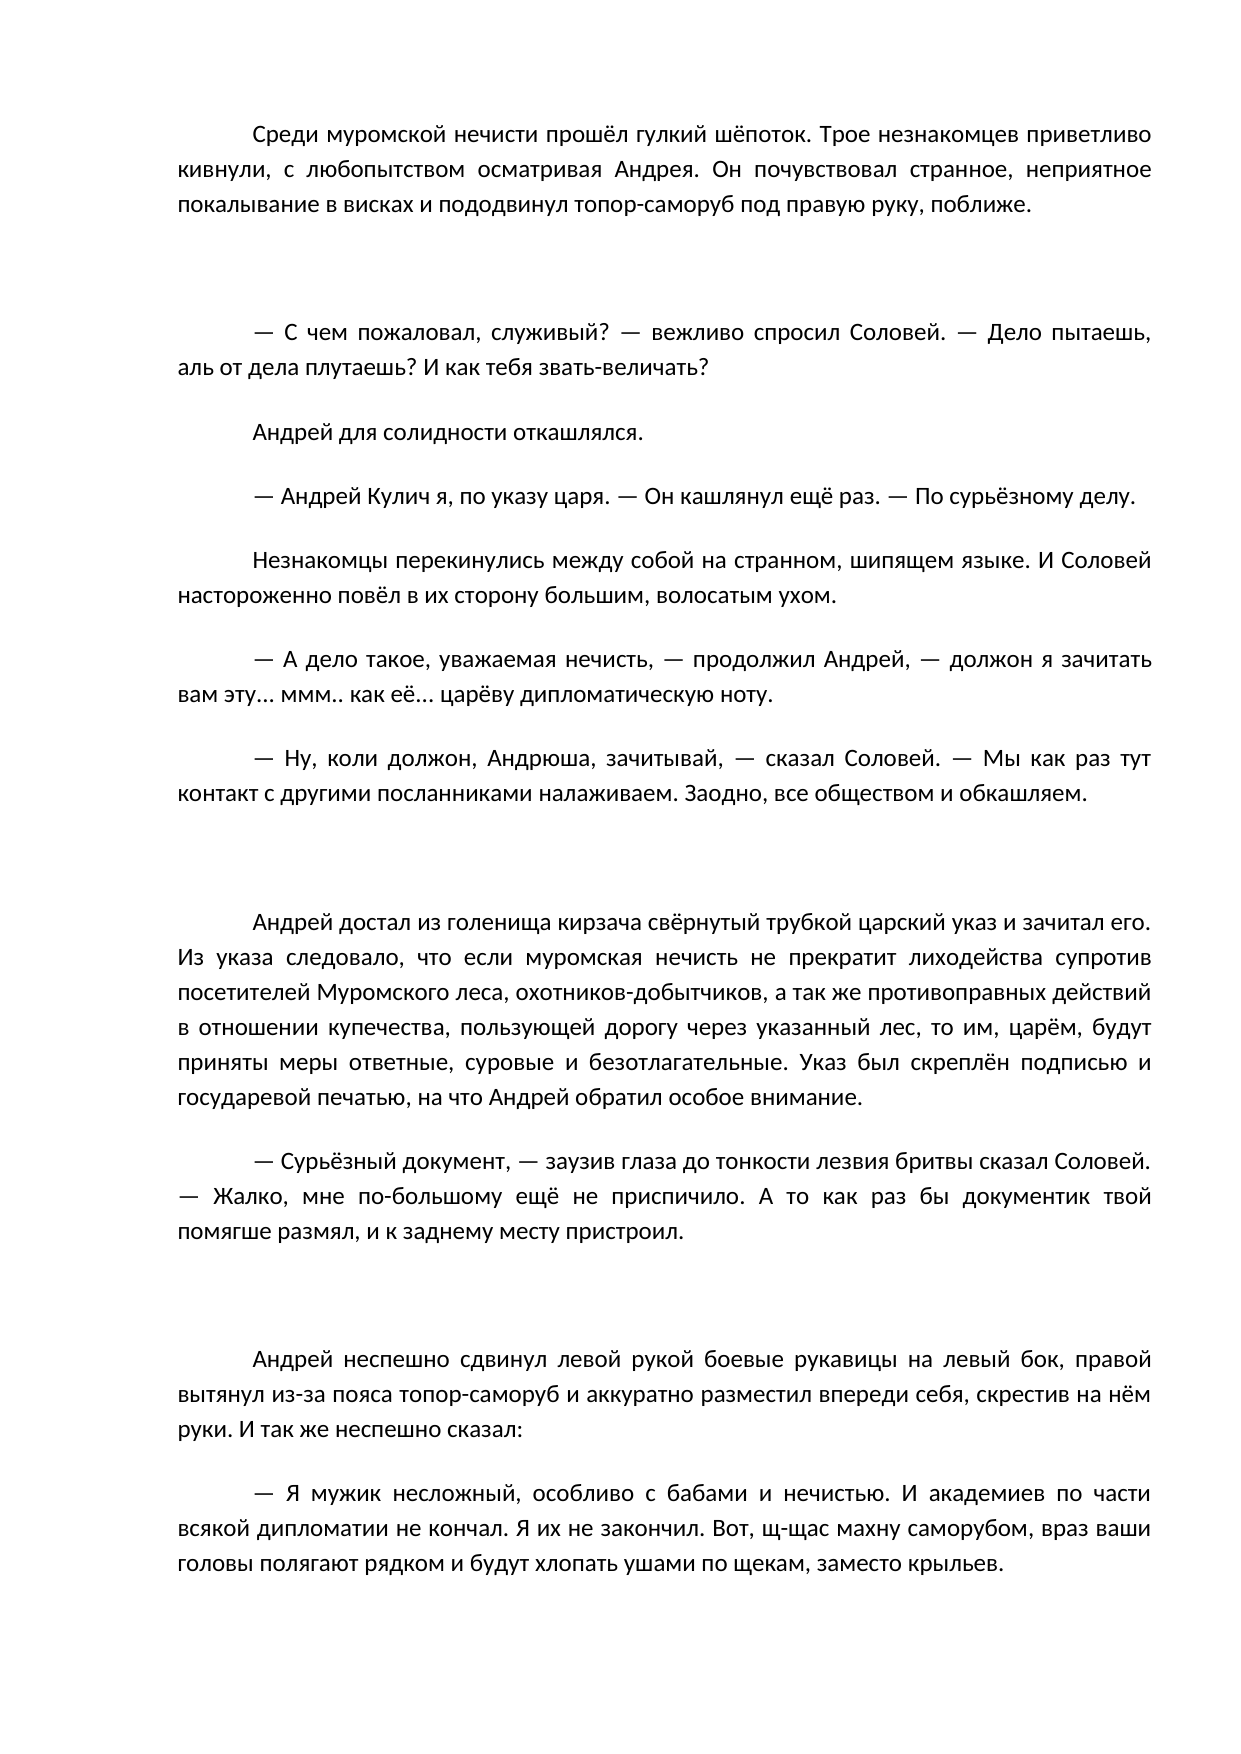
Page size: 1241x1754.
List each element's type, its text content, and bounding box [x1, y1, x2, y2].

text — А дело такое, уважаемая нечисть, — продолжил Андрей, — должон я зачитать вам эту... ммм.. как её... царёву дипломатическую ноту. [177, 643, 1152, 709]
text — Я мужик несложный, особливо с бабами и нечистью. И академиев по части всякой дипломатии не кончал. Я их не закончил. Вот, щ-щас махну саморубом, враз ваши головы полягают рядком и будут хлопать ушами по щекам, заместо крыльев. [177, 1477, 1152, 1578]
text — Андрей Кулич я, по указу царя. — Он кашлянул ещё раз. — По сурьёзному делу. [177, 480, 1152, 510]
text — Ну, коли должон, Андрюша, зачитывай, — сказал Соловей. — Мы как раз тут контакт с другими посланниками налаживаем. Заодно, все обществом и обкашляем. [177, 742, 1152, 808]
text Незнакомцы перекинулись между собой на странном, шипящем языке. И Соловей настороженно повёл в их сторону большим, волосатым ухом. [177, 544, 1152, 609]
text Андрей неспешно сдвинул левой рукой боевые рукавицы на левый бок, правой вытянул из-за пояса топор-саморуб и аккуратно разместил впереди себя, скрестив на нём руки. И так же неспешно сказал: [177, 1343, 1152, 1444]
text — С чем пожаловал, служивый? — вежливо спросил Соловей. — Дело пытаешь, аль от дела плутаешь? И как тебя звать-величать? [177, 316, 1152, 382]
text Андрей для солидности откашлялся. [177, 416, 1152, 446]
text — Сурьёзный документ, — заузив глаза до тонкости лезвия бритвы сказал Соловей. — Жалко, мне по-большому ещё не приспичило. А то как раз бы документик твой помягше размял, и к заднему месту пристроил. [177, 1145, 1152, 1245]
text Среди муромской нечисти прошёл гулкий шёпоток. Трое незнакомцев приветливо кивнули, с любопытством осматривая Андрея. Он почувствовал странное, неприятное покалывание в висках и пододвинул топор-саморуб под правую руку, поближе. [177, 118, 1152, 219]
text Андрей достал из голенища кирзача свёрнутый трубкой царский указ и зачитал его. Из указа следовало, что если муромская нечисть не прекратит лиходейства супротив посетителей Муромского леса, охотников-добытчиков, а так же противоправных действий в отношении купечества, пользующей дорогу через указанный лес, то им, царём, будут приняты меры ответные, суровые и безотлагательные. Указ был скреплён подписью и государевой печатью, на что Андрей обратил особое внимание. [177, 906, 1152, 1111]
